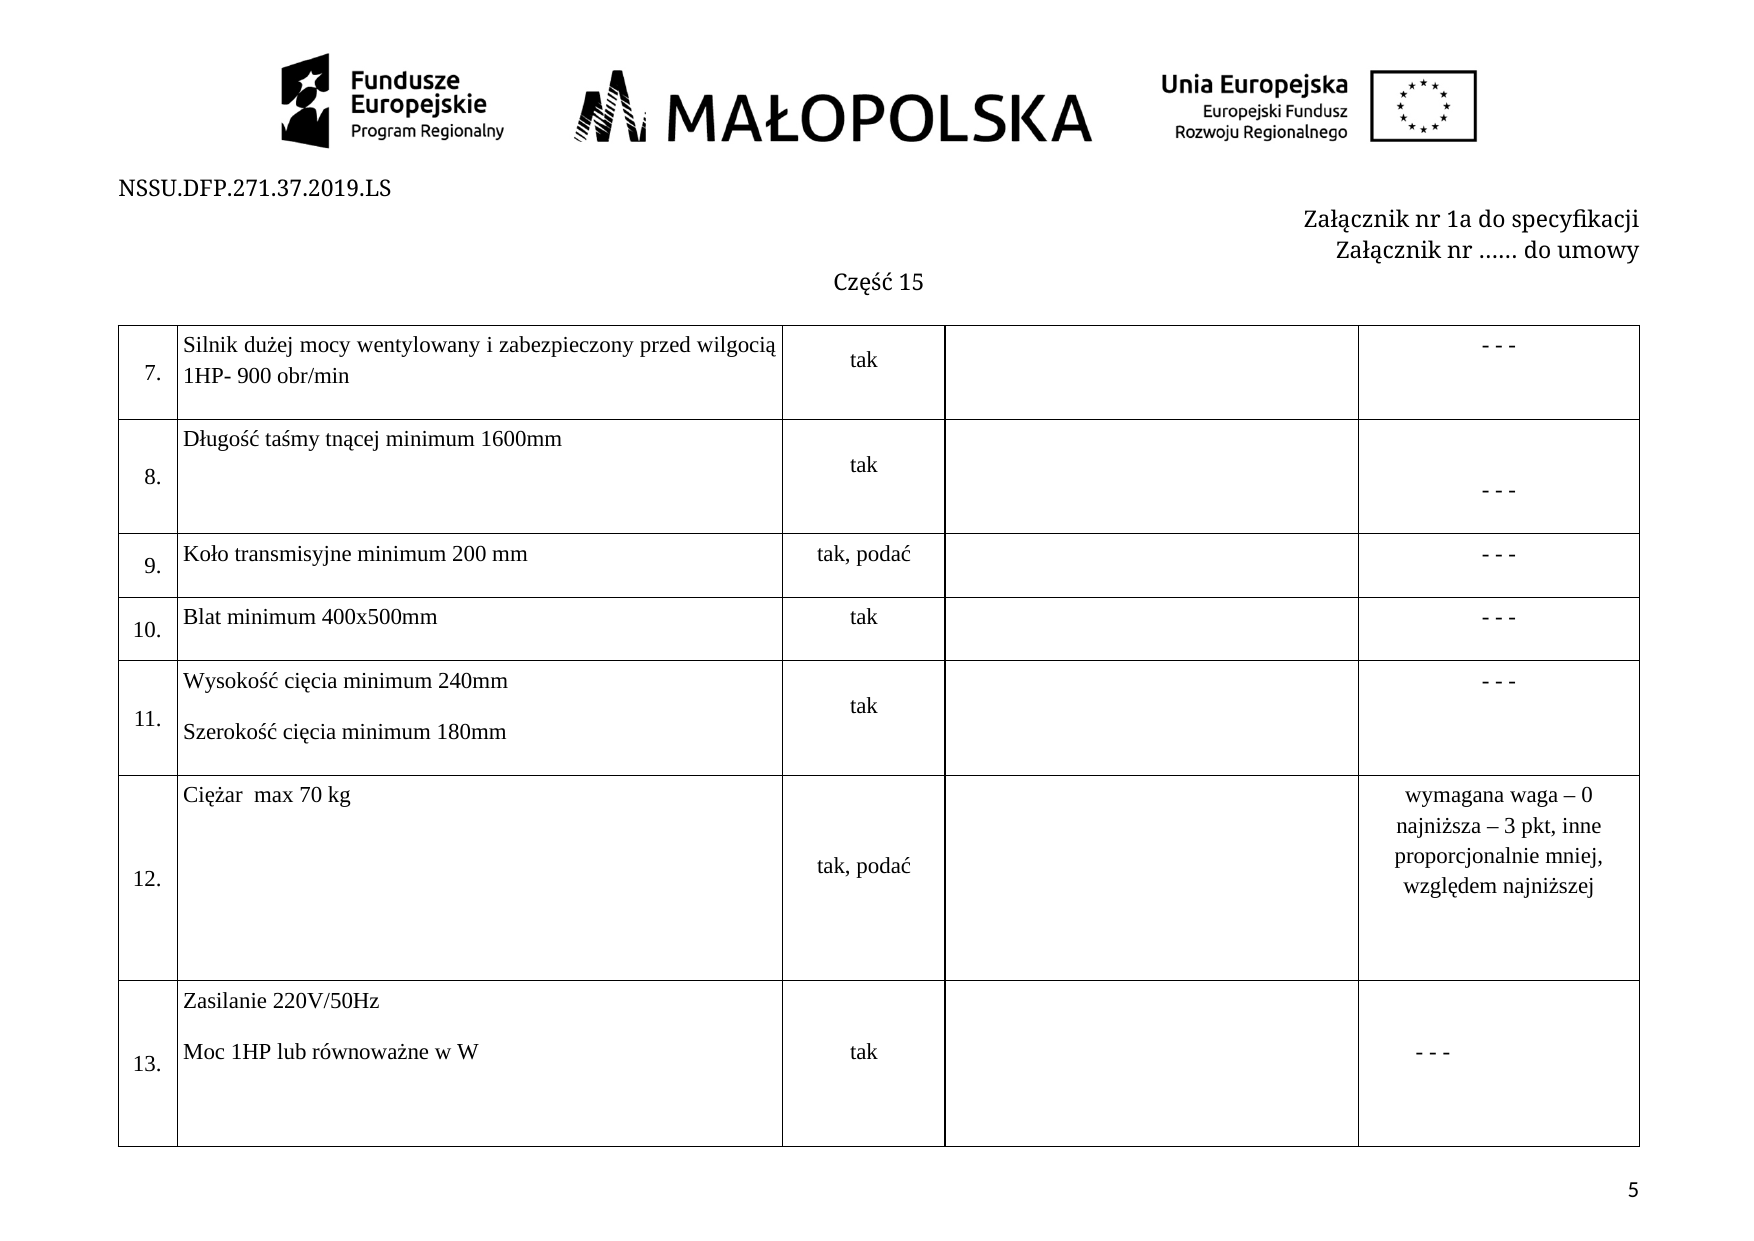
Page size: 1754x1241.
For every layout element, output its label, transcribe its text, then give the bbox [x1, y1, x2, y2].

table_cell Ciężar max 70 kg [178, 776, 782, 980]
table_cell [946, 598, 1358, 660]
table_cell tak [783, 661, 944, 775]
table_cell - - - [1359, 326, 1639, 418]
table_cell tak [783, 981, 944, 1146]
table_cell [946, 981, 1358, 1146]
table_cell tak [783, 326, 944, 418]
table_cell Wysokość cięcia minimum 240mm Szerokość cięcia minimum 180mm [178, 661, 782, 775]
table_cell [119, 661, 177, 775]
table_cell [946, 776, 1358, 980]
table_cell Długość taśmy tnącej minimum 1600mm [178, 420, 782, 533]
table_cell [946, 534, 1358, 597]
table_cell [119, 326, 177, 418]
table_cell tak [783, 598, 944, 660]
table_cell tak [783, 420, 944, 533]
picture [258, 29, 1499, 172]
table_cell [946, 420, 1358, 533]
table_cell - - - [1359, 981, 1639, 1146]
table_cell - - - [1359, 420, 1639, 533]
table_cell Silnik dużej mocy wentylowany i zabezpieczony przed wilgocią 1HP- 900 obr/min [178, 326, 782, 418]
table_cell tak, podać [783, 534, 944, 597]
table_cell - - - [1359, 661, 1639, 775]
table_cell [946, 661, 1358, 775]
table_cell [119, 420, 177, 533]
table_cell [946, 326, 1358, 418]
table_cell [119, 598, 177, 660]
table_cell tak, podać [783, 776, 944, 980]
table_cell [119, 776, 177, 980]
table_cell Koło transmisyjne minimum 200 mm [178, 534, 782, 597]
table_cell [119, 534, 177, 597]
table_cell Blat minimum 400x500mm [178, 598, 782, 660]
table_cell [119, 981, 177, 1146]
table_cell wymagana waga – 0 najniższa – 3 pkt, inne proporcjonalnie mniej, względem najniższej [1359, 776, 1639, 980]
table_cell Zasilanie 220V/50Hz Moc 1HP lub równoważne w W [178, 981, 782, 1146]
table_cell - - - [1359, 598, 1639, 660]
table_cell - - - [1359, 534, 1639, 597]
